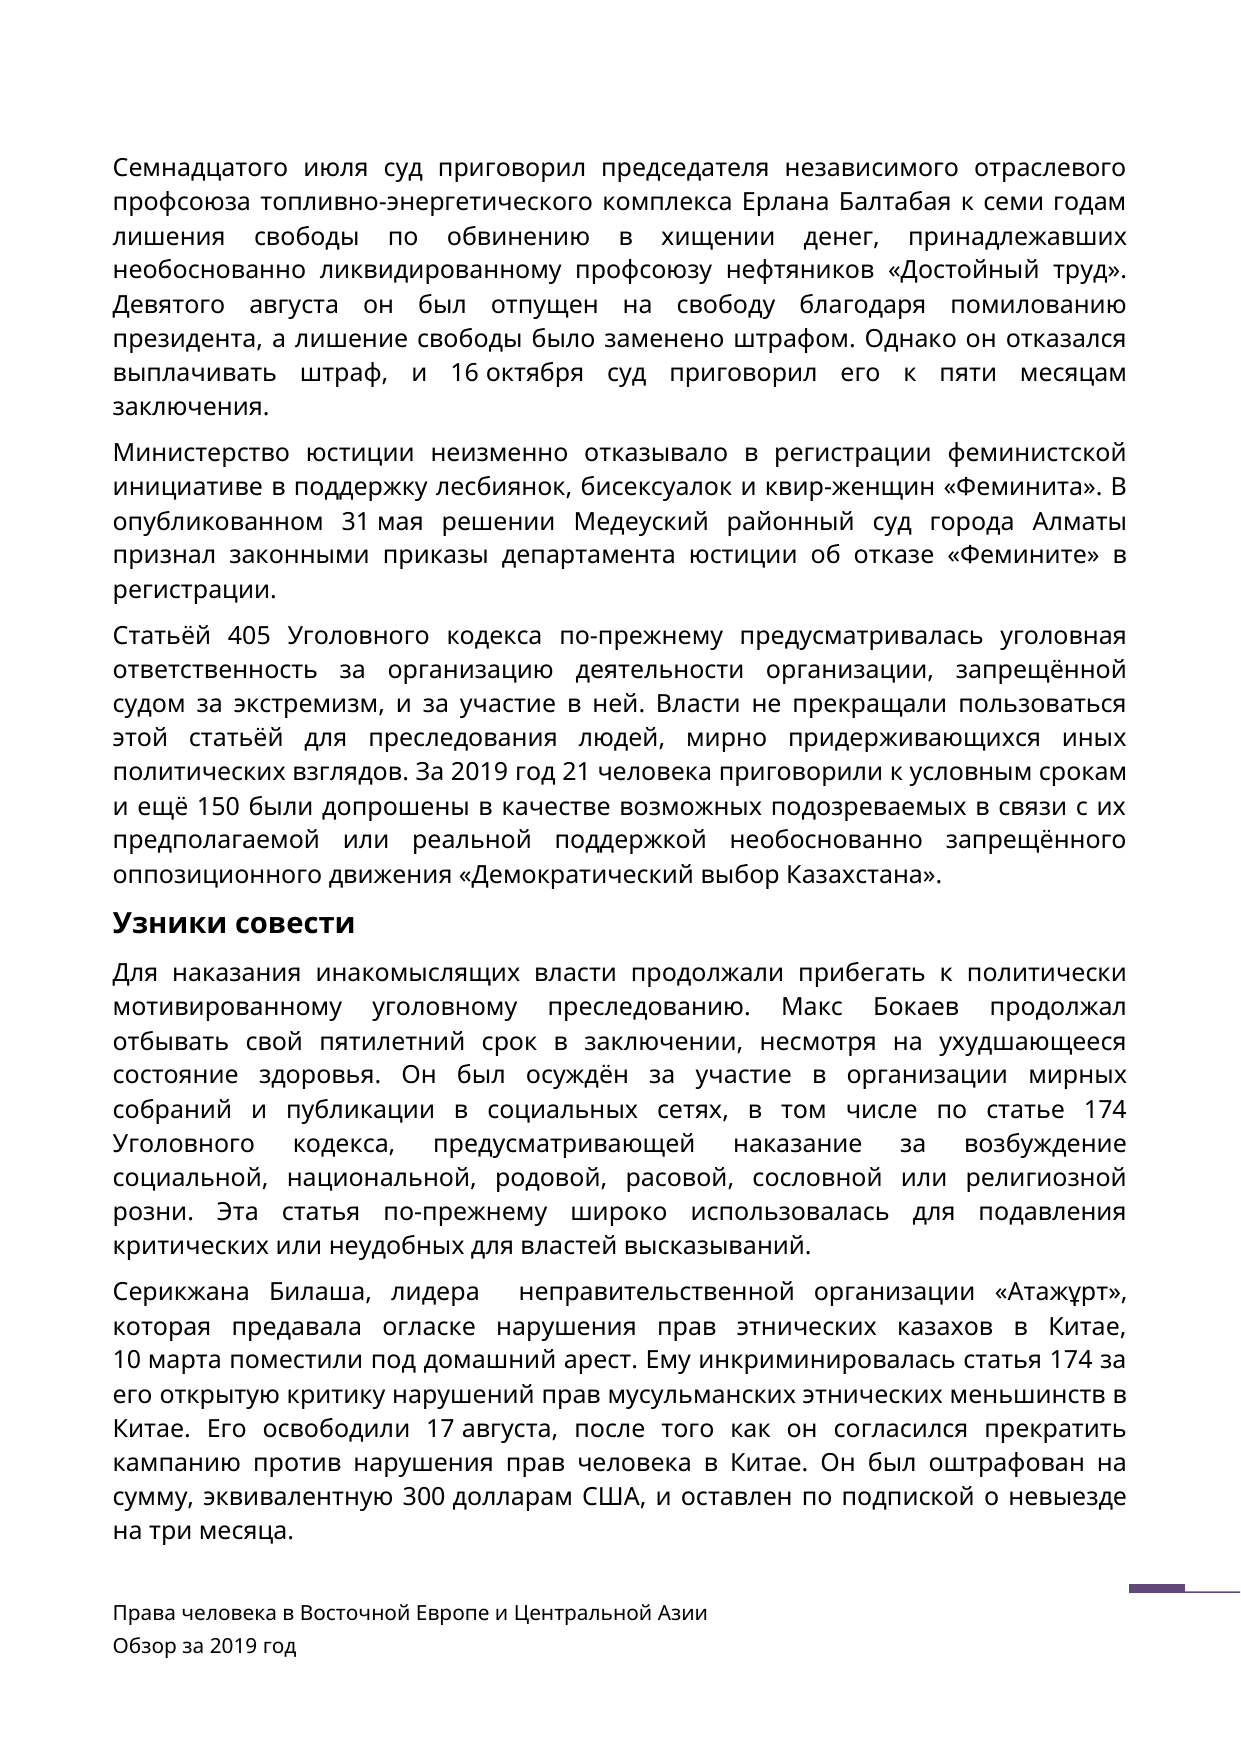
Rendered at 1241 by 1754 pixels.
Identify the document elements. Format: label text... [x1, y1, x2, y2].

subtitle Узники совести [112, 903, 1128, 942]
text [112, 150, 1128, 422]
text Для наказания инакомыслящих власти продолжали прибегать к политически мотивированному уголовному преследованию. Макс Бокаев продолжал отбывать свой пятилетний срок в заключении, несмотря на ухудшающееся состояние здоровья. Он был осуждён за участие в организации мирных собраний и публикации в социальных сетях, в том числе по статье 174 Уголовного кодекса, предусматривающей наказание за возбуждение социальной, национальной, родовой, расовой, сословной или религиозной розни. Эта статья по-прежнему широко использовалась для подавления критических или неудобных для властей высказываний. [112, 955, 1128, 1262]
text Серикжана Билаша, лидера неправительственной организации «Атажұрт», которая предавала огласке нарушения прав этнических казахов в Китае, 10 марта поместили под домашний арест. Ему инкриминировалась статья 174 за его открытую критику нарушений прав мусульманских этнических меньшинств в Китае. Его освободили 17 августа, после того как он согласился прекратить кампанию против нарушения прав человека в Китае. Он был оштрафован на сумму, эквивалентную 300 долларам США, и оставлен по подпиской о невыезде на три месяца. [112, 1274, 1128, 1547]
text Министерство юстиции неизменно отказывало в регистрации феминистской инициативе в поддержку лесбиянок, бисексуалок и квир-женщин «Феминита». В опубликованном 31 мая решении Медеуский районный суд города Алматы признал законными приказы департамента юстиции об отказе «Фемините» в регистрации. [112, 435, 1128, 605]
text Статьёй 405 Уголовного кодекса по-прежнему предусматривалась уголовная ответственность за организацию деятельности организации, запрещённой судом за экстремизм, и за участие в ней. Власти не прекращали пользоваться этой статьёй для преследования людей, мирно придерживающихся иных политических взглядов. За 2019 год 21 человека приговорили к условным срокам и ещё 150 были допрошены в качестве возможных подозреваемых в связи с их предполагаемой или реальной поддержкой необоснованно запрещённого оппозиционного движения «Демократический выбор Казахстана». [112, 618, 1128, 890]
